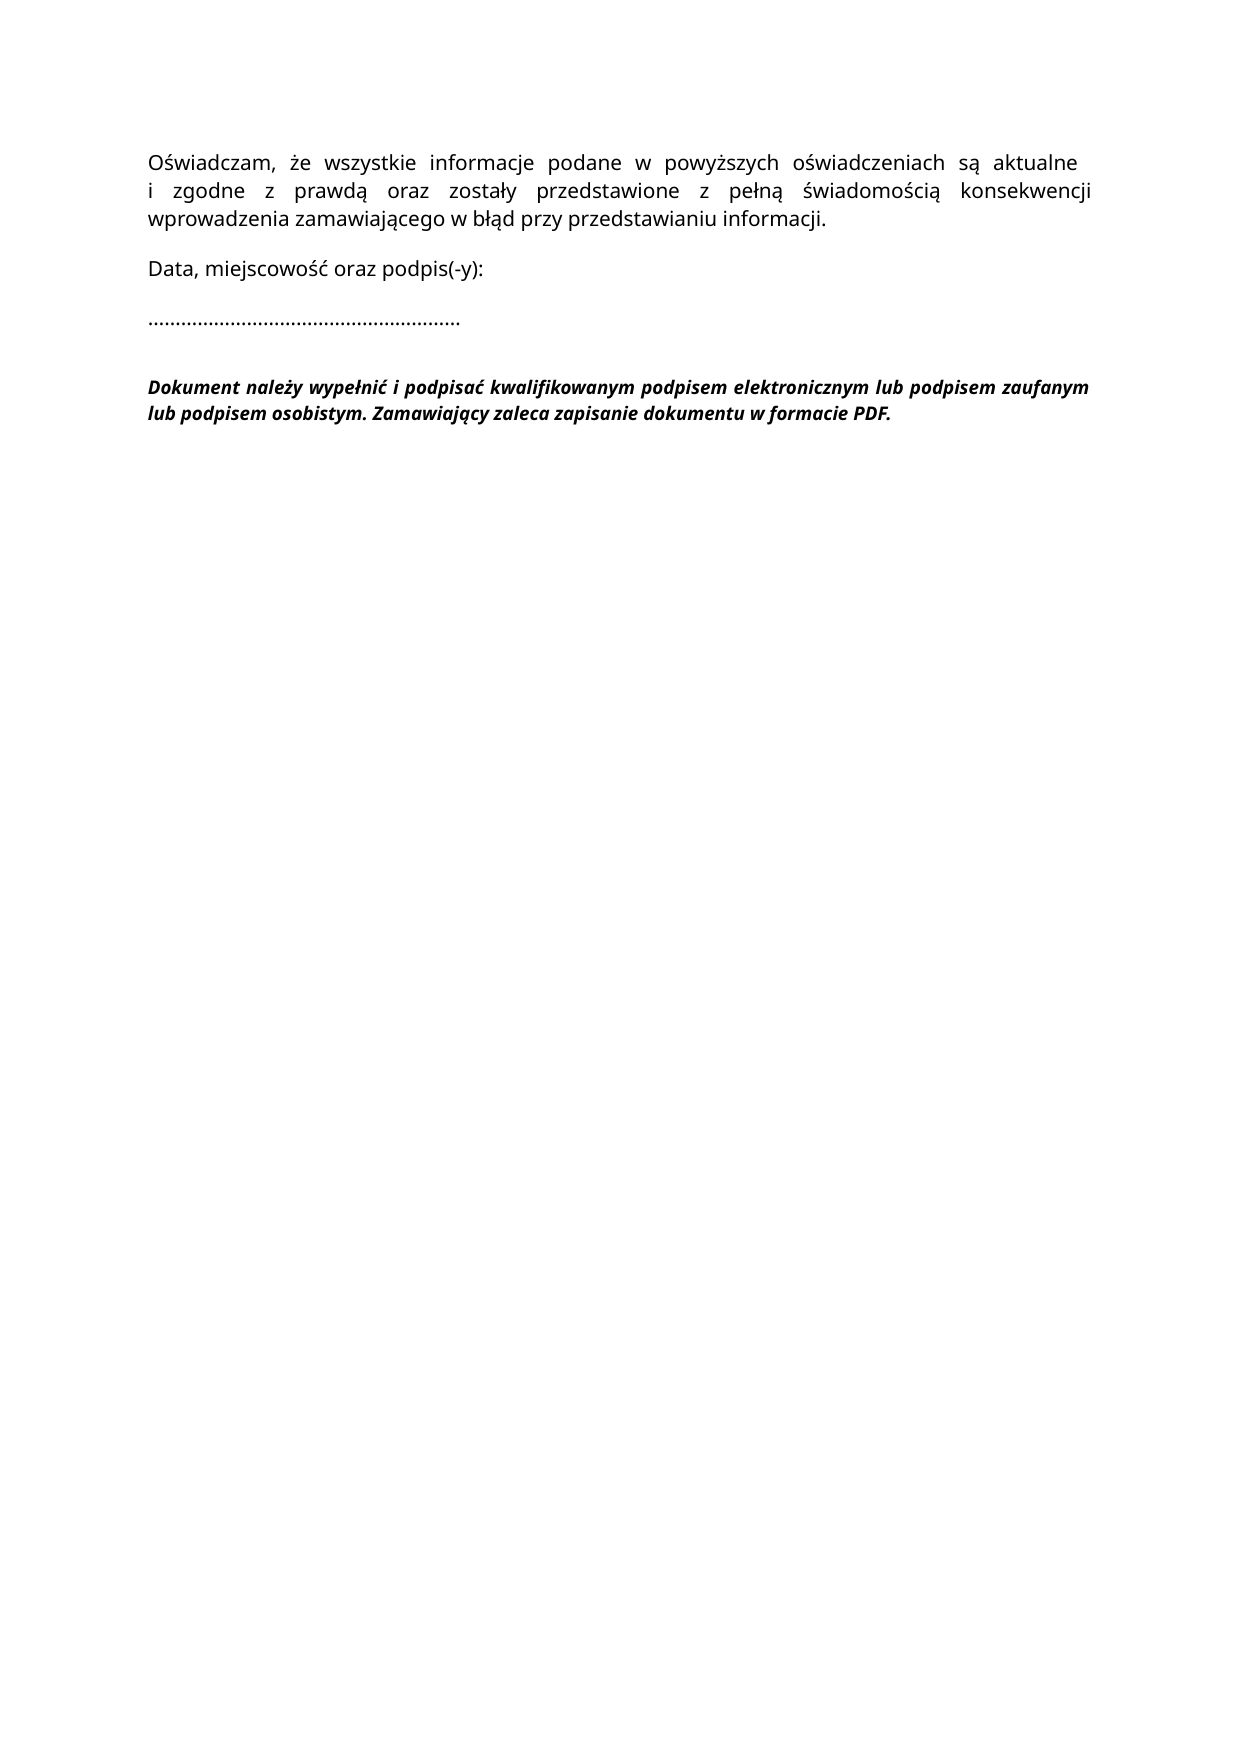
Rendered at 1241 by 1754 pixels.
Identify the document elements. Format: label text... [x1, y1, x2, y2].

text Data, miejscowość oraz podpis(-y): [148, 254, 1092, 283]
text Oświadczam, że wszystkie informacje podane w powyższych oświadczeniach są aktualne i zgodne z prawdą oraz zostały przedstawione z pełną świadomością konsekwencji wprowadzenia zamawiającego w błąd przy przedstawianiu informacji. [148, 148, 1092, 233]
text ………………………………………………… [148, 303, 1092, 332]
text Dokument należy wypełnić i podpisać kwalifikowanym podpisem elektronicznym lub podpisem zaufanym lub podpisem osobistym. Zamawiający zaleca zapisanie dokumentu w formacie PDF. [148, 374, 1092, 426]
